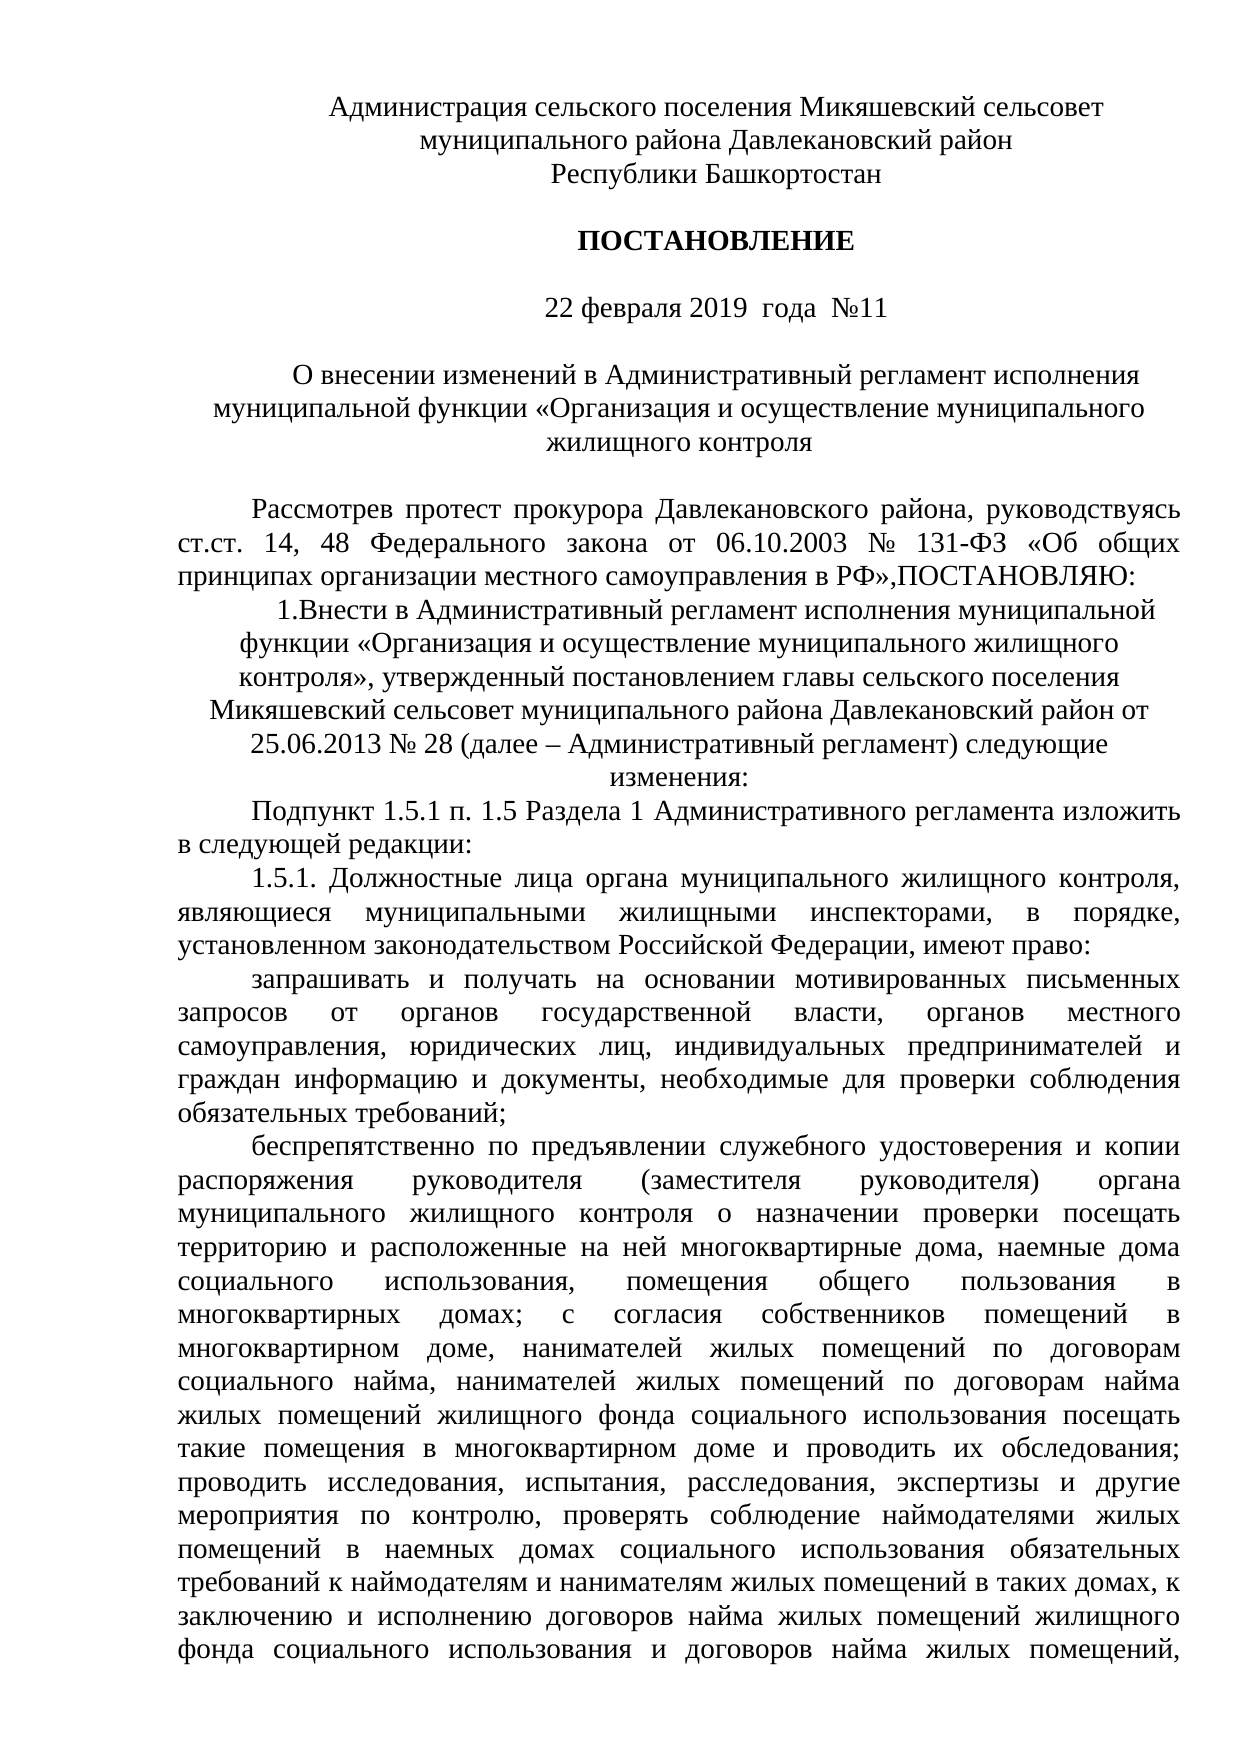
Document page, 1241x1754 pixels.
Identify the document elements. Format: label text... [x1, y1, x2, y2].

text запрашивать и получать на основании мотивированных письменных запросов от органов государственной власти, органов местного самоуправления, юридических лиц, индивидуальных предпринимателей и граждан информацию и документы, необходимые для проверки соблюдения обязательных требований; [177, 961, 1181, 1128]
text О внесении изменений в Административный регламент исполнения муниципальной функции «Организация и осуществление муниципального жилищного контроля [177, 357, 1181, 458]
text Рассмотрев протест прокурора Давлекановского района, руководствуясь ст.ст. 14, 48 Федерального закона от 06.10.2003 № 131-ФЗ «Об общих принципах организации местного самоуправления в РФ»,ПОСТАНОВЛЯЮ: [177, 491, 1181, 592]
text 22 февраля 2019 года №11 [177, 290, 1181, 323]
text Подпункт 1.5.1 п. 1.5 Раздела 1 Административного регламента изложить в следующей редакции: [177, 793, 1181, 860]
text Республики Башкортостан [177, 156, 1181, 189]
text муниципального района Давлекановский район [177, 122, 1181, 156]
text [177, 1128, 1181, 1665]
text Администрация сельского поселения Микяшевский сельсовет [177, 89, 1181, 122]
text ПОСТАНОВЛЕНИЕ [177, 223, 1181, 256]
text 1.5.1. Должностные лица органа муниципального жилищного контроля, являющиеся муниципальными жилищными инспекторами, в порядке, установленном законодательством Российской Федерации, имеют право: [177, 860, 1181, 961]
text 1.Внести в Административный регламент исполнения муниципальной функции «Организация и осуществление муниципального жилищного контроля», утвержденный постановлением главы сельского поселения Микяшевский сельсовет муниципального района Давлекановский район от 25.06.2013 № 28 (далее – Административный регламент) следующие изменения: [177, 592, 1181, 793]
